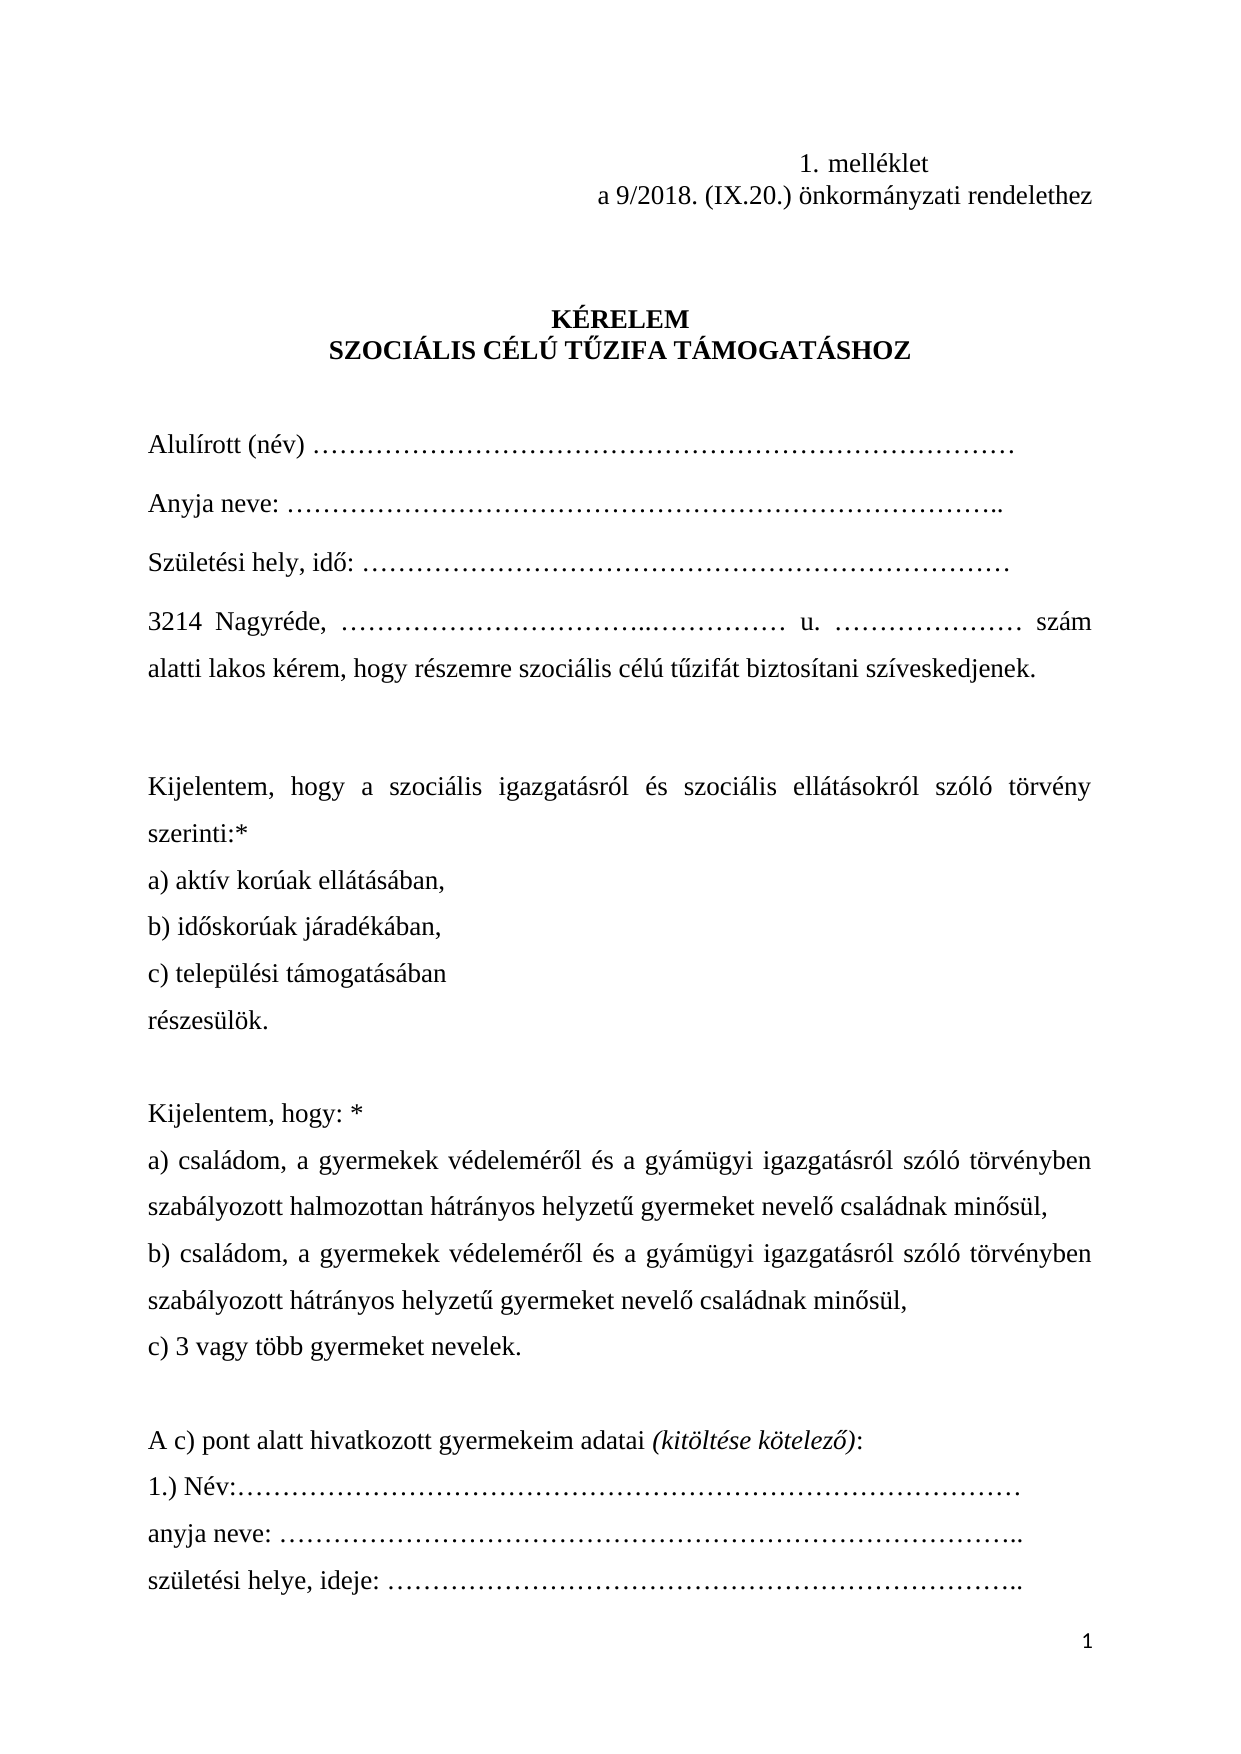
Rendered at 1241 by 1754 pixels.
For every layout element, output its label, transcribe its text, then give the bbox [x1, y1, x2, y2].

text Anyja neve: …………………………………………………………………….. [148, 487, 1093, 518]
text b) családom, a gyermekek védeleméről és a gyámügyi igazgatásról szóló törvényben szabályozott hátrányos helyzetű gyermeket nevelő családnak minősül, [148, 1237, 1093, 1315]
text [148, 1564, 1093, 1595]
text Alulírott (név) …………………………………………………………………… [148, 428, 1093, 459]
text 1.) Név:…………………………………………………………………………… [148, 1470, 1093, 1502]
text Születési hely, idő: ……………………………………………………………… [148, 546, 1093, 577]
list a 9/2018. (IX.20.) önkormányzati rendelethez [223, 179, 1093, 210]
text Kijelentem, hogy: * [148, 1097, 1093, 1128]
list melléklet [223, 148, 1093, 179]
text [148, 1517, 1093, 1548]
text a) aktív korúak ellátásában, [148, 864, 1093, 895]
text c) települési támogatásában [148, 957, 1093, 988]
text 3214 Nagyréde, ……………………………..…………… u. ………………… szám alatti lakos kérem, hogy részemre szociális célú tűzifát biztosítani szíveskedjenek. [148, 605, 1093, 683]
text SZOCIÁLIS CÉLÚ TŰZIFA TÁMOGATÁSHOZ [148, 334, 1093, 366]
text részesülök. [148, 1004, 1093, 1035]
text a) családom, a gyermekek védeleméről és a gyámügyi igazgatásról szóló törvényben szabályozott halmozottan hátrányos helyzetű gyermeket nevelő családnak minősül, [148, 1144, 1093, 1222]
text c) 3 vagy több gyermeket nevelek. [148, 1330, 1093, 1362]
text KÉRELEM [148, 303, 1093, 334]
text A c) pont alatt hivatkozott gyermekeim adatai (kitöltése kötelező): [148, 1424, 1093, 1455]
text b) időskorúak járadékában, [148, 910, 1093, 942]
text Kijelentem, hogy a szociális igazgatásról és szociális ellátásokról szóló törvény szerinti:* [148, 770, 1093, 848]
